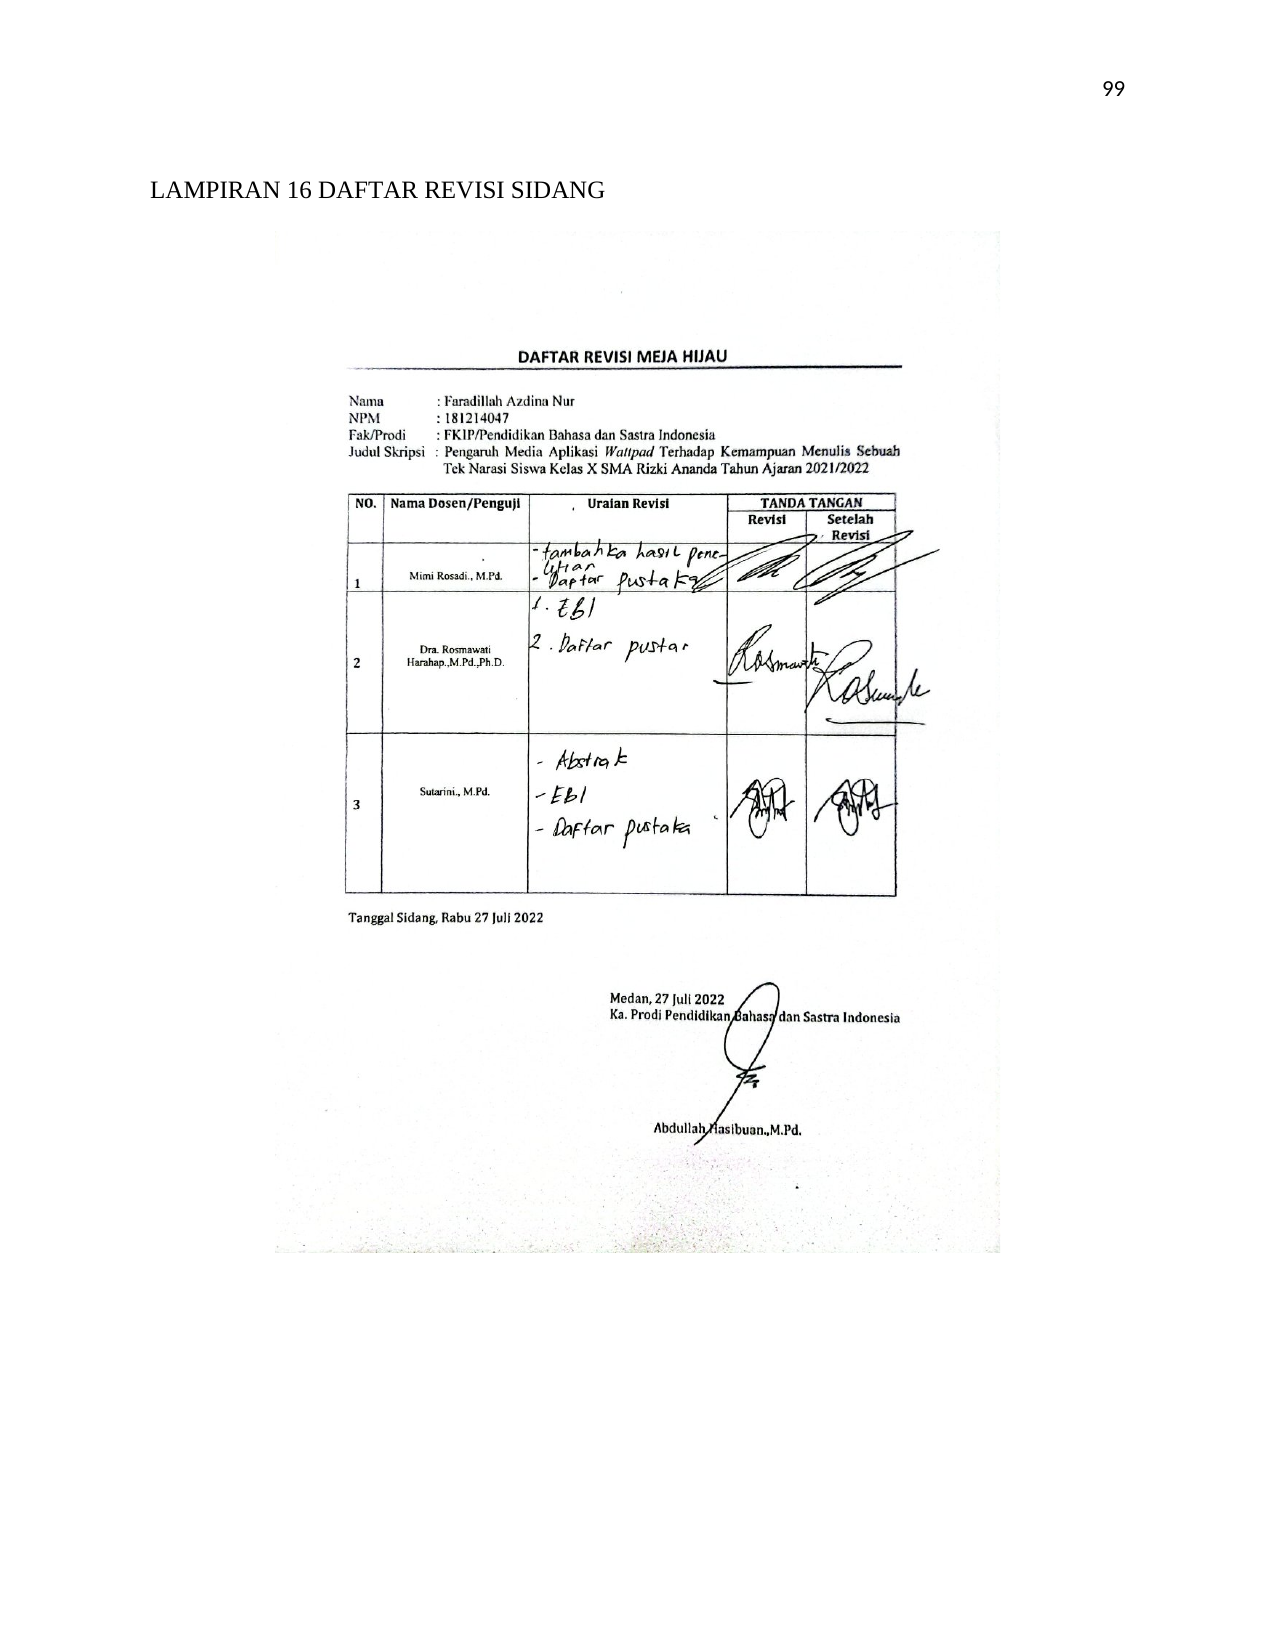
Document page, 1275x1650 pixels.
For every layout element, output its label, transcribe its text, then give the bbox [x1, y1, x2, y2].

picture [275, 231, 1001, 1255]
text LAMPIRAN 16 DAFTAR REVISI SIDANG [150, 175, 1125, 204]
